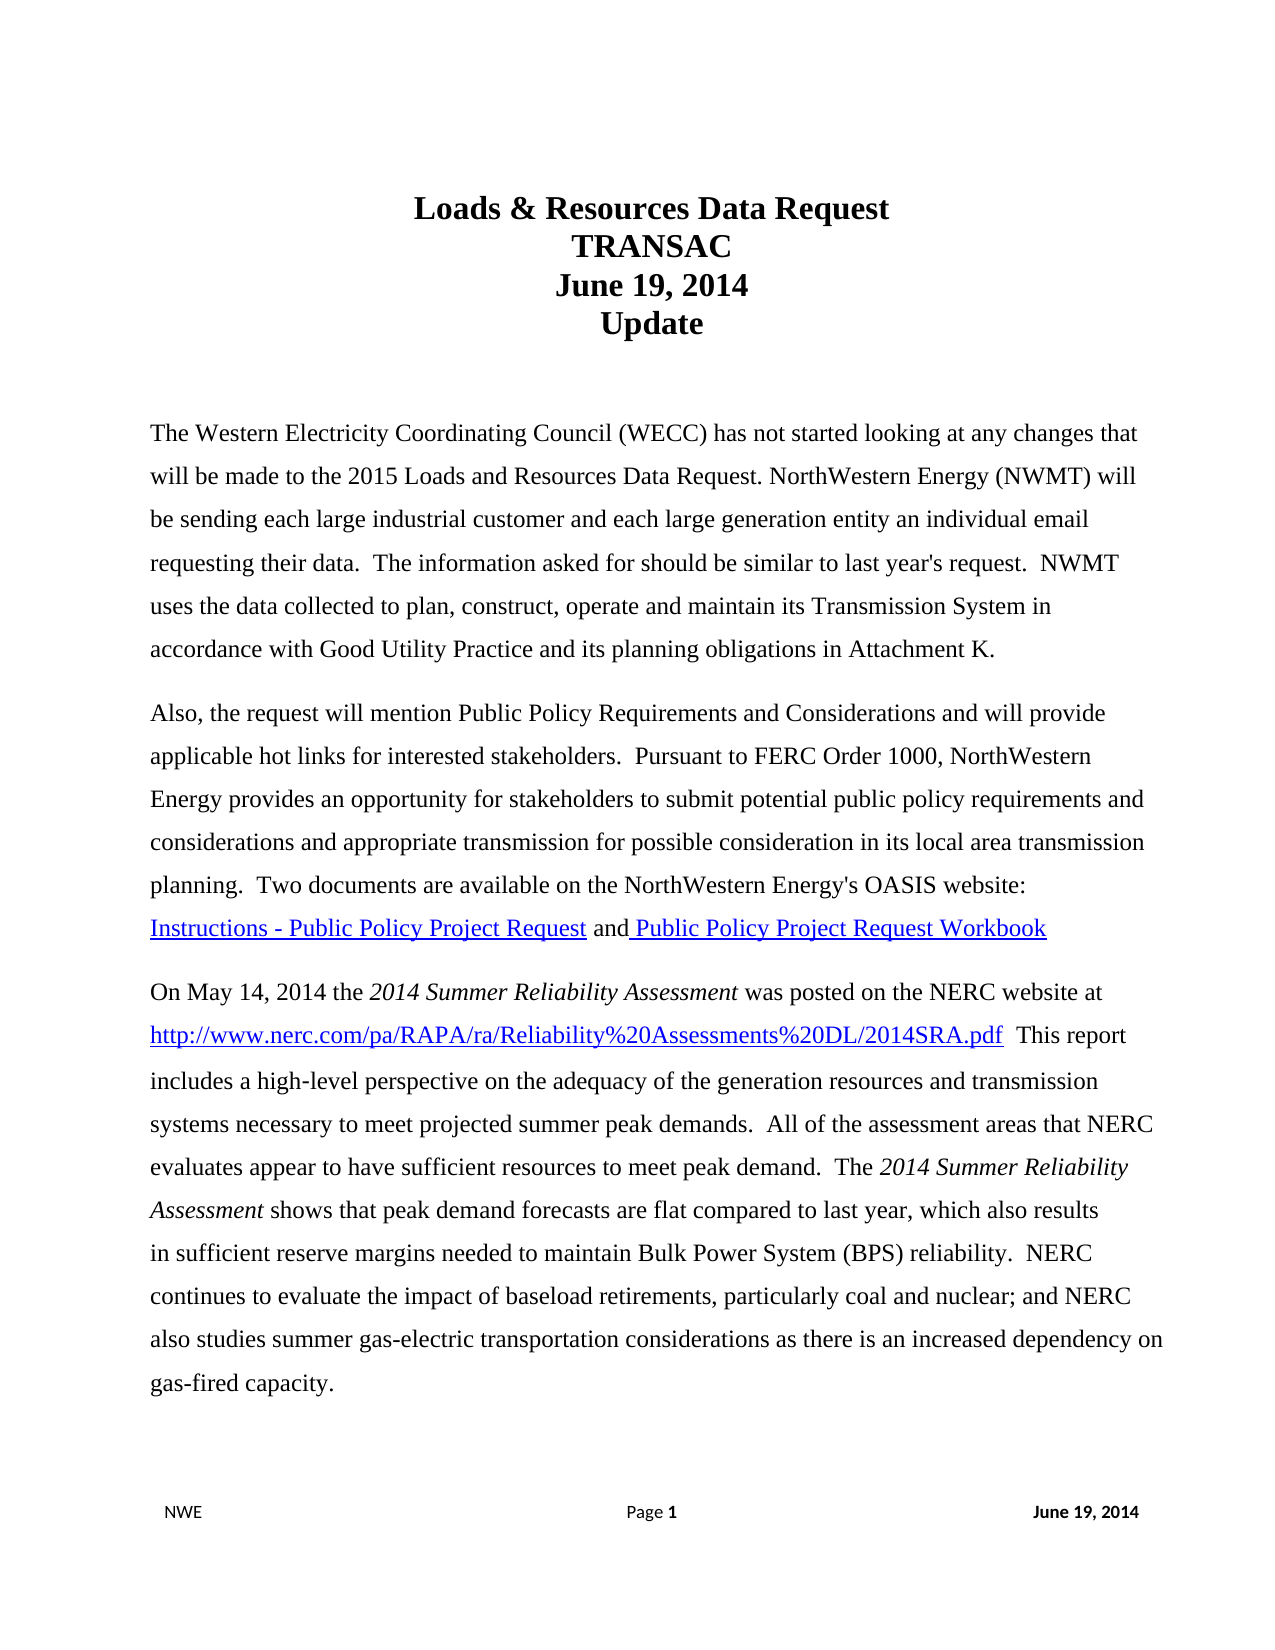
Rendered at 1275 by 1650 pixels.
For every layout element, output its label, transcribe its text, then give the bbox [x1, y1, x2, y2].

text On May 14, 2014 the 2014 Summer Reliability Assessment was posted on the NERC website at http://www.nerc.com/pa/RAPA/ra/Reliability%20Assessments%20DL/2014SRA.pdf This report includes a high‐level perspective on the adequacy of the generation resources and transmission systems necessary to meet projected summer peak demands. All of the assessment areas that NERC evaluates appear to have sufficient resources to meet peak demand. The 2014 Summer Reliability Assessment shows that peak demand forecasts are flat compared to last year, which also results [150, 977, 1173, 1224]
text in sufficient reserve margins needed to maintain Bulk Power System (BPS) reliability. NERC continues to evaluate the impact of baseload retirements, particularly coal and nuclear; and NERC also studies summer gas-electric transportation considerations as there is an increased dependency on gas-fired capacity. [150, 1238, 1172, 1396]
text TRANSAC [150, 227, 1153, 265]
text Also, the request will mention Public Policy Requirements and Considerations and will provide applicable hot links for interested stakeholders. Pursuant to FERC Order 1000, NorthWestern Energy provides an opportunity for stakeholders to submit potential public policy requirements and considerations and appropriate transmission for possible consideration in its local area transmission planning. Two documents are available on the NorthWestern Energy's OASIS website: Instructions - Public Policy Project Request and Public Policy Project Request Workbook [150, 698, 1153, 942]
text Update [150, 303, 1153, 342]
text June 19, 2014 [150, 265, 1153, 303]
text The Western Electricity Coordinating Council (WECC) has not started looking at any changes that will be made to the 2015 Loads and Resources Data Request. NorthWestern Energy (NWMT) will be sending each large industrial customer and each large generation entity an individual email requesting their data. The information asked for should be similar to last year's request. NWMT uses the data collected to plan, construct, operate and maintain its Transmission System in accordance with Good Utility Practice and its planning obligations in Attachment K. [150, 418, 1153, 663]
text Loads & Resources Data Request [150, 188, 1153, 227]
